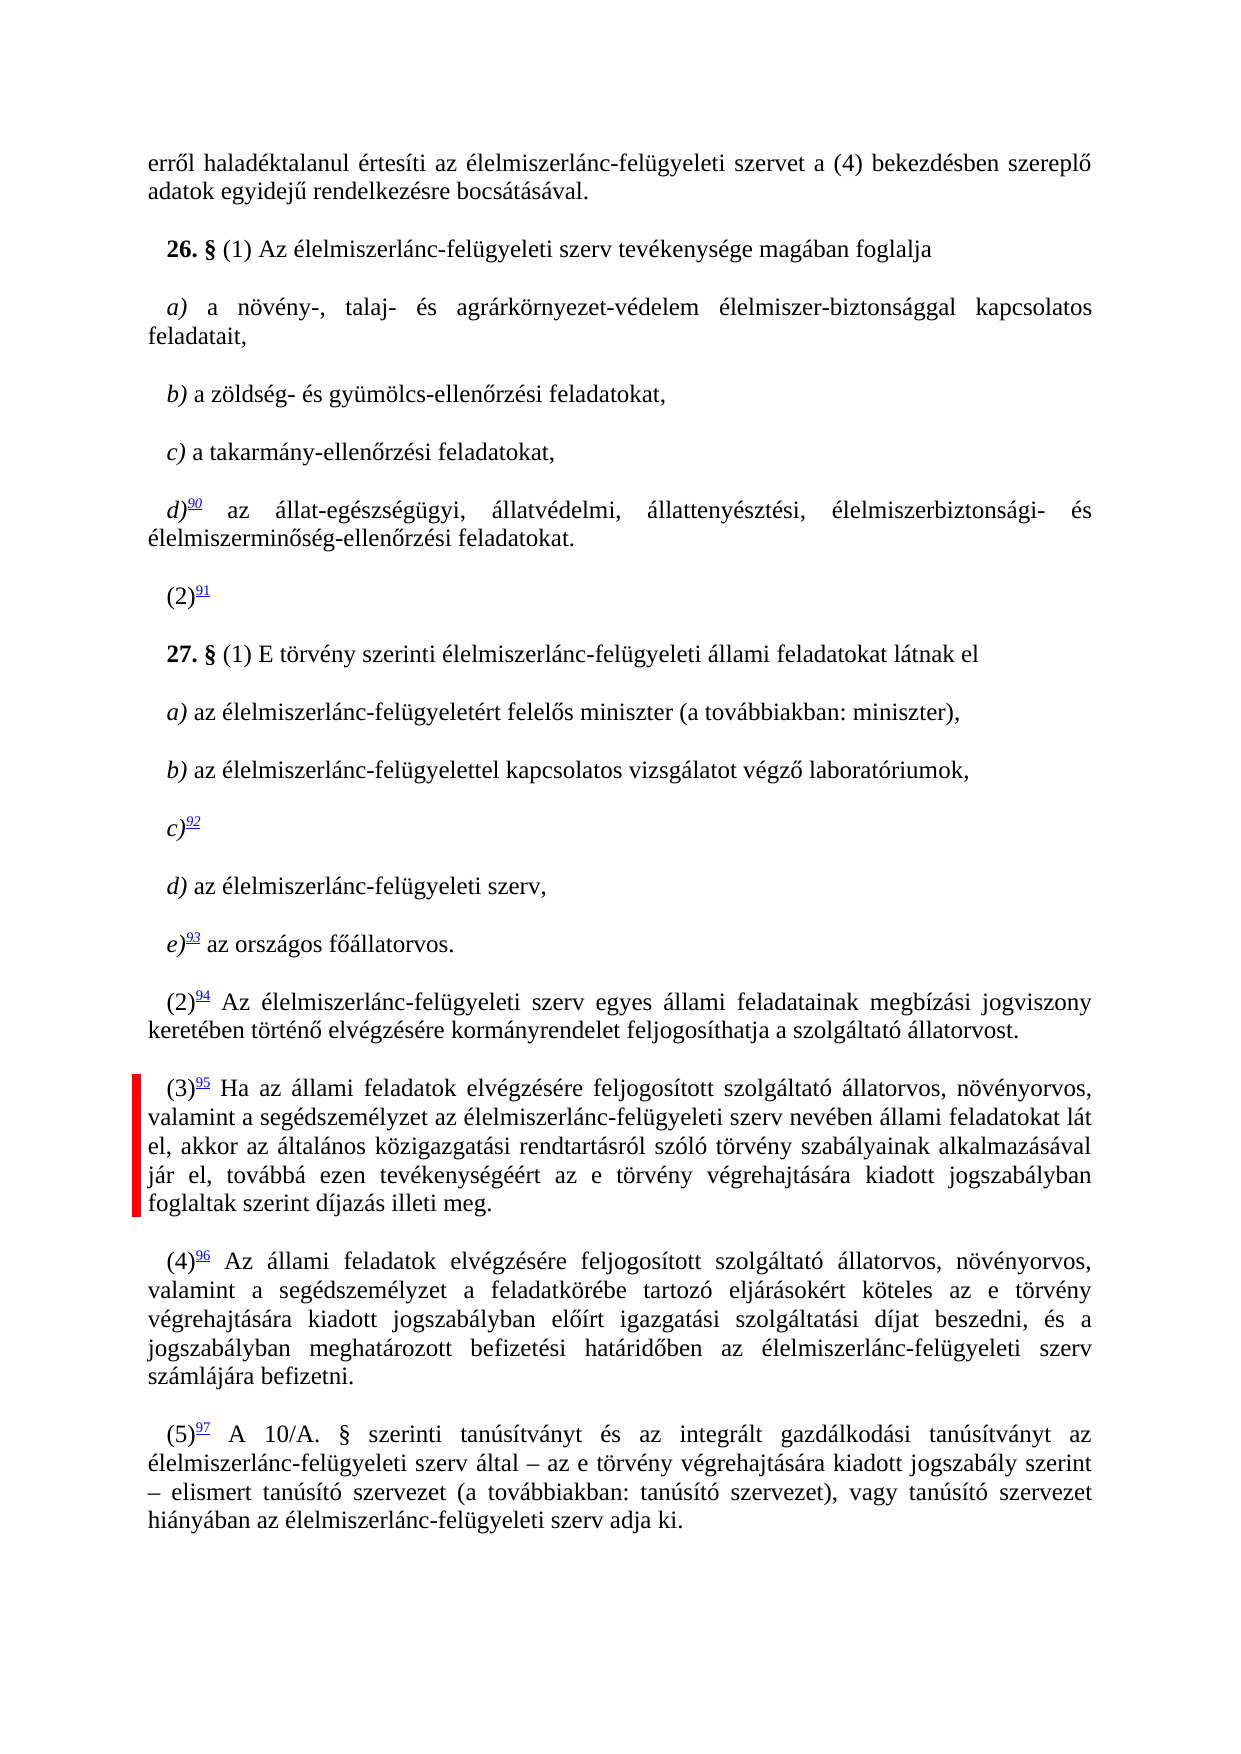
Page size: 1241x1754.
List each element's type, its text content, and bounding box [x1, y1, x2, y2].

text 27. § (1) E törvény szerinti élelmiszerlánc-felügyeleti állami feladatokat látnak el [148, 639, 1093, 668]
text (2)94 Az élelmiszerlánc-felügyeleti szerv egyes állami feladatainak megbízási jogviszony keretében történő elvégzésére kormányrendelet feljogosíthatja a szolgáltató állatorvost. [148, 987, 1093, 1044]
text b) az élelmiszerlánc-felügyelettel kapcsolatos vizsgálatot végző laboratóriumok, [148, 755, 1093, 784]
text d)90 az állat-egészségügyi, állatvédelmi, állattenyésztési, élelmiszerbiztonsági- és élelmiszerminőség-ellenőrzési feladatokat. [148, 495, 1093, 552]
text e)93 az országos főállatorvos. [148, 929, 1093, 958]
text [148, 148, 1093, 205]
text c)92 [148, 813, 1093, 842]
text 26. § (1) Az élelmiszerlánc-felügyeleti szerv tevékenysége magában foglalja [148, 234, 1093, 263]
text c) a takarmány-ellenőrzési feladatokat, [148, 437, 1093, 466]
text a) az élelmiszerlánc-felügyeletért felelős miniszter (a továbbiakban: miniszter), [148, 697, 1093, 726]
text (2)91 [148, 581, 1093, 610]
text a) a növény-, talaj- és agrárkörnyezet-védelem élelmiszer-biztonsággal kapcsolatos feladatait, [148, 292, 1093, 350]
text (3)95 Ha az állami feladatok elvégzésére feljogosított szolgáltató állatorvos, növényorvos, valamint a segédszemélyzet az élelmiszerlánc-felügyeleti szerv nevében állami feladatokat lát el, akkor az általános közigazgatási rendtartásról szóló törvény szabályainak alkalmazásával jár el, továbbá ezen tevékenységéért az e törvény végrehajtására kiadott jogszabályban foglaltak szerint díjazás illeti meg. [132, 1073, 1093, 1217]
text d) az élelmiszerlánc-felügyeleti szerv, [148, 871, 1093, 900]
text (5)97 A 10/A. § szerinti tanúsítványt és az integrált gazdálkodási tanúsítványt az élelmiszerlánc-felügyeleti szerv által – az e törvény végrehajtására kiadott jogszabály szerint – elismert tanúsító szervezet (a továbbiakban: tanúsító szervezet), vagy tanúsító szervezet hiányában az élelmiszerlánc-felügyeleti szerv adja ki. [148, 1419, 1093, 1534]
text (4)96 Az állami feladatok elvégzésére feljogosított szolgáltató állatorvos, növényorvos, valamint a segédszemélyzet a feladatkörébe tartozó eljárásokért köteles az e törvény végrehajtására kiadott jogszabályban előírt igazgatási szolgáltatási díjat beszedni, és a jogszabályban meghatározott befizetési határidőben az élelmiszerlánc-felügyeleti szerv számlájára befizetni. [148, 1246, 1093, 1390]
text b) a zöldség- és gyümölcs-ellenőrzési feladatokat, [148, 379, 1093, 408]
